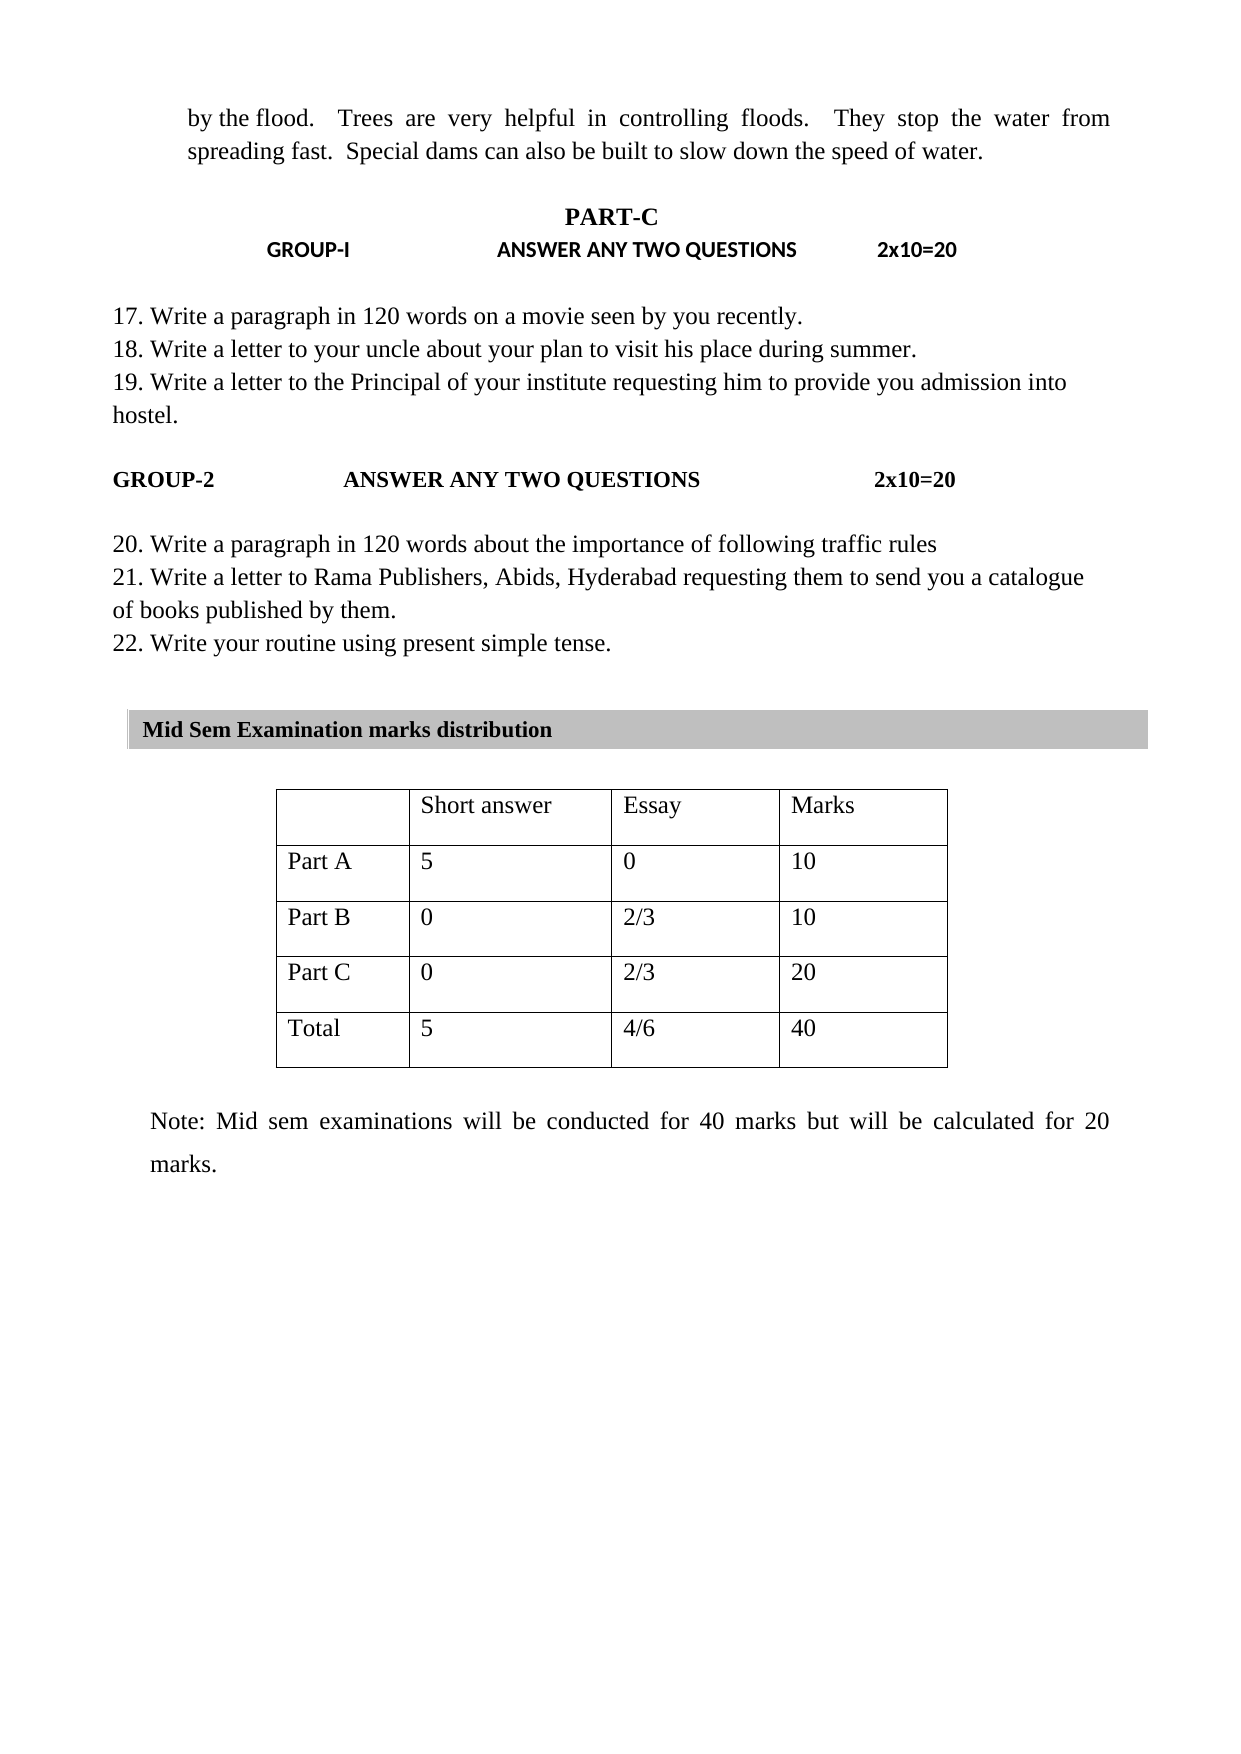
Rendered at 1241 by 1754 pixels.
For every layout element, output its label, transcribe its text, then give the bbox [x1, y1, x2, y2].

text 18. Write a letter to your uncle about your plan to visit his place during summer. [112, 334, 1111, 362]
table_header Short answer [410, 790, 611, 845]
list GROUP-2 ANSWER ANY TWO QUESTIONS 2x10=20 [112, 466, 1111, 492]
table_cell 0 [612, 846, 779, 901]
table_cell 0 [410, 902, 611, 956]
text PART-C [112, 202, 1111, 231]
table_cell 40 [780, 1013, 947, 1067]
table_cell Part B [277, 902, 409, 956]
text 20. Write a paragraph in 120 words about the importance of following traffic rules [112, 529, 1111, 558]
text Note: Mid sem examinations will be conducted for 40 marks but will be calculated for 20 marks. [150, 1106, 1111, 1178]
table_cell 10 [780, 846, 947, 901]
table_cell 0 [410, 957, 611, 1012]
table_cell Part C [277, 957, 409, 1012]
text 19. Write a letter to the Principal of your institute requesting him to provide you admission into hostel. [112, 367, 1111, 428]
table_cell 10 [780, 902, 947, 956]
text 21. Write a letter to Rama Publishers, Abids, Hyderabad requesting them to send you a catalogue of books published by them. [112, 562, 1111, 624]
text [187, 103, 1111, 165]
text 22. Write your routine using present simple tense. [112, 628, 1111, 657]
table_cell 2/3 [612, 957, 779, 1012]
table_header Marks [780, 790, 947, 845]
table_header [277, 790, 409, 845]
text GROUP-I ANSWER ANY TWO QUESTIONS 2x10=20 [112, 236, 1111, 263]
text 17. Write a paragraph in 120 words on a movie seen by you recently. [112, 301, 1111, 329]
table_cell 4/6 [612, 1013, 779, 1067]
table_cell 20 [780, 957, 947, 1012]
table_header Essay [612, 790, 779, 845]
table_cell 2/3 [612, 902, 779, 956]
table_cell 5 [410, 846, 611, 901]
table_cell 5 [410, 1013, 611, 1067]
table_cell Total [277, 1013, 409, 1067]
table_cell Part A [277, 846, 409, 901]
